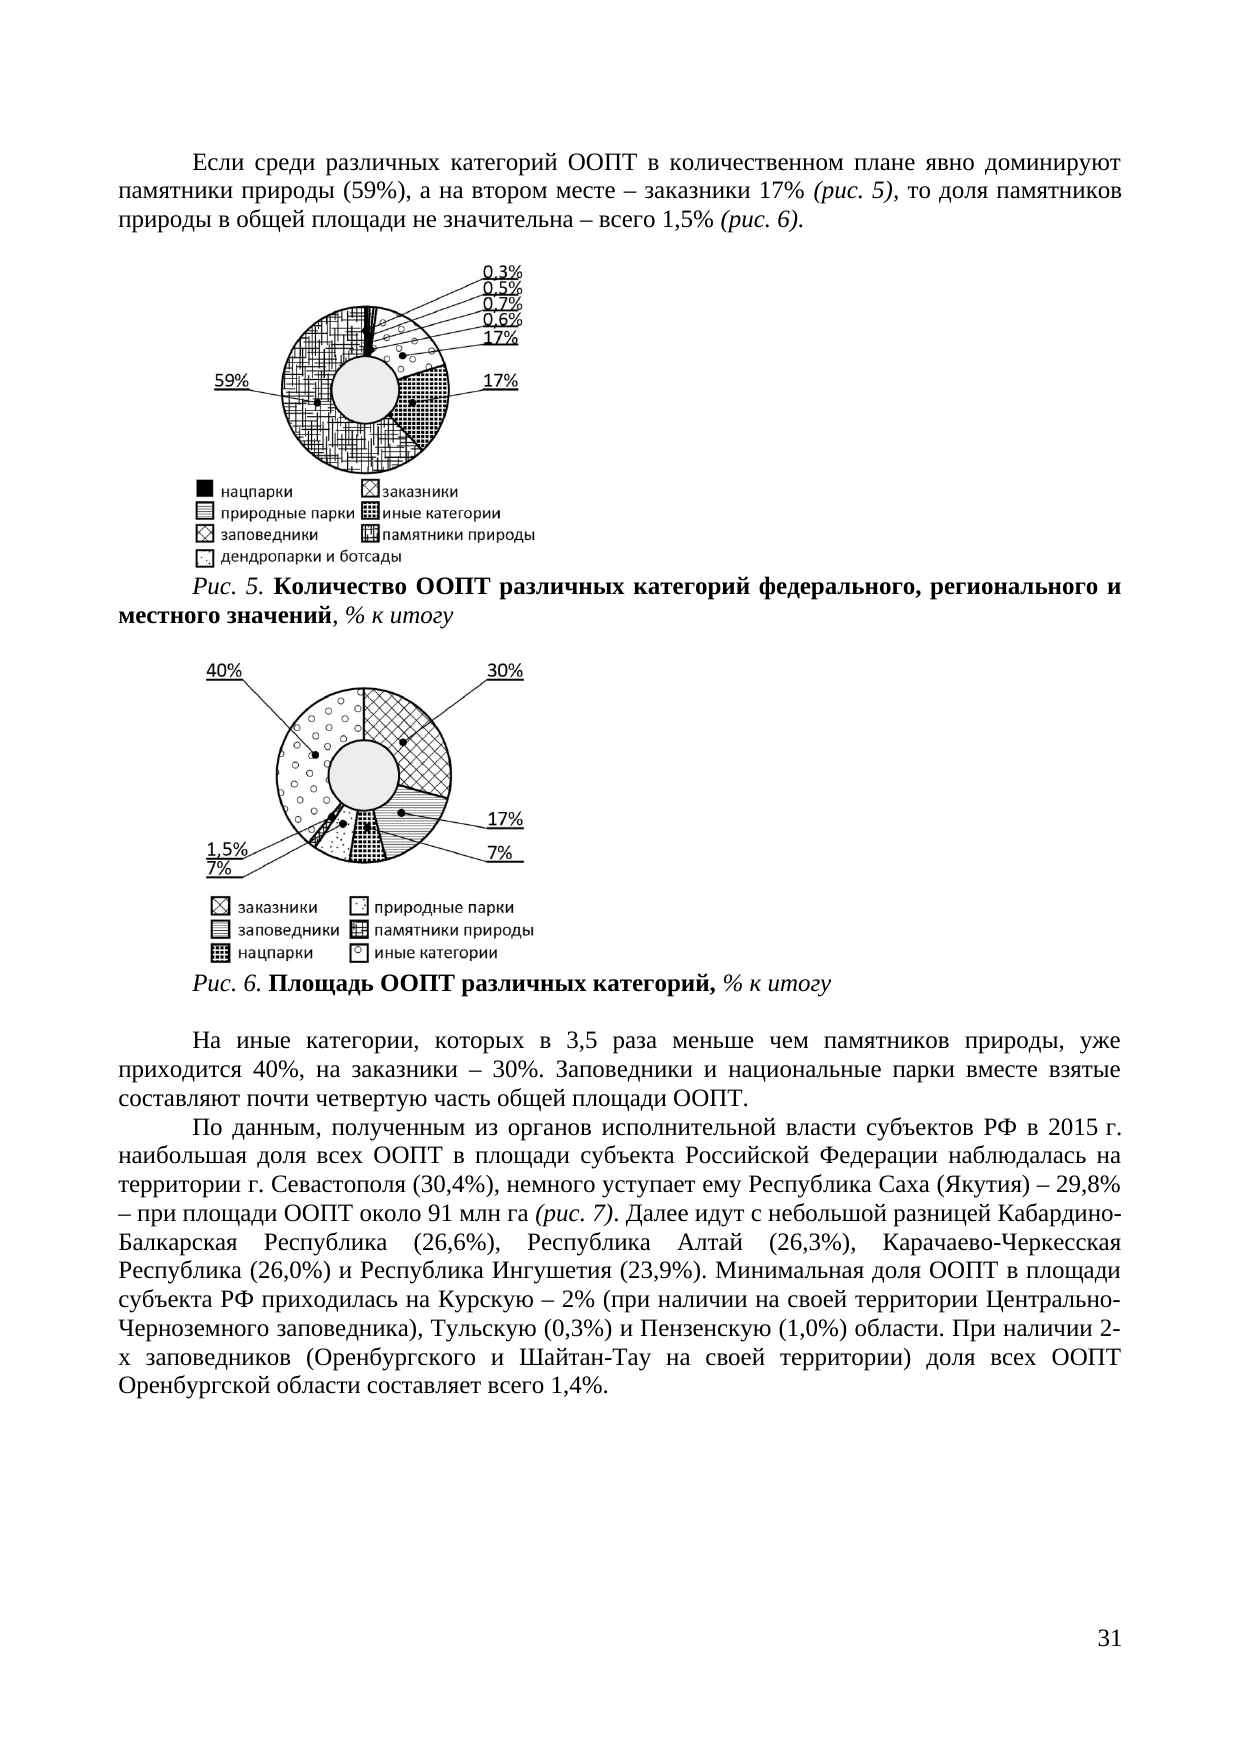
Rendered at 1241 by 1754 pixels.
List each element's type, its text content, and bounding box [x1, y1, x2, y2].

picture [192, 657, 540, 969]
picture [192, 261, 539, 571]
text По данным, полученным из органов исполнительной власти субъектов РФ в 2015 г. наибольшая доля всех ООПТ в площади субъекта Российской Федерации наблюдалась на территории г. Севастополя (30,4%), немного уступает ему Республика Саха (Якутия) – 29,8% – при площади ООПТ около 91 млн га (рис. 7). Далее идут с небольшой разницей Кабардино-Балкарская Республика (26,6%), Республика Алтай (26,3%), Карачаево-Черкесская Республика (26,0%) и Республика Ингушетия (23,9%). Минимальная доля ООПТ в площади субъекта РФ приходилась на Курскую – 2% (при наличии на своей территории Центрально-Черноземного заповедника), Тульскую (0,3%) и Пензенскую (1,0%) области. При наличии 2-х заповедников (Оренбургского и Шайтан-Тау на своей территории) доля всех ООПТ Оренбургской области составляет всего 1,4%. [118, 1112, 1122, 1399]
text Если среди различных категорий ООПТ в количественном плане явно доминируют памятники природы (59%), а на втором месте – заказники 17% (рис. 5), то доля памятников природы в общей площади не значительна – всего 1,5% (рис. 6). [118, 147, 1122, 233]
text Рис. 6. Площадь ООПТ различных категорий, % к итогу [118, 968, 1122, 997]
text На иные категории, которых в 3,5 раза меньше чем памятников природы, уже приходится 40%, на заказники – 30%. Заповедники и национальные парки вместе взятые составляют почти четвертую часть общей площади ООПТ. [118, 1026, 1122, 1112]
text Рис. 5. Количество ООПТ различных категорий федерального, регионального и местного значений, % к итогу [118, 571, 1122, 628]
